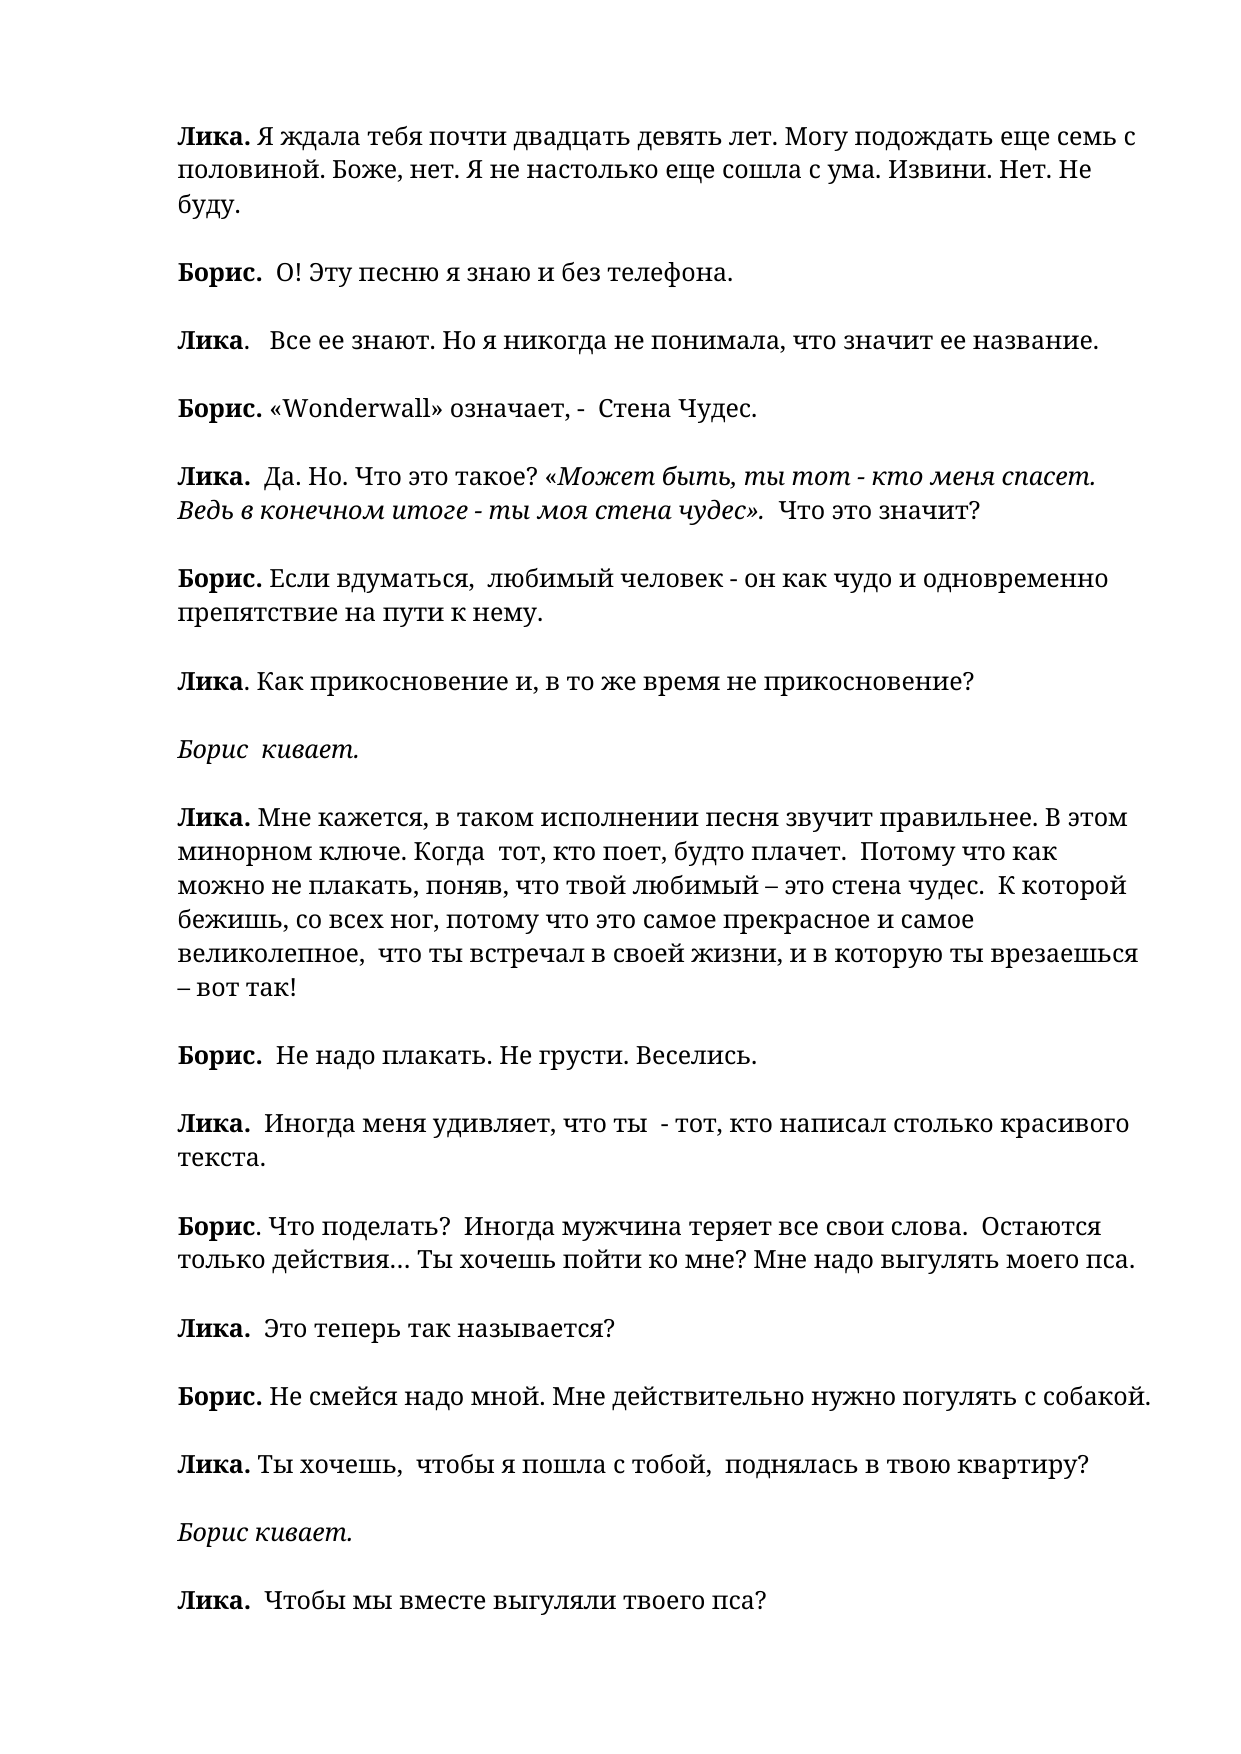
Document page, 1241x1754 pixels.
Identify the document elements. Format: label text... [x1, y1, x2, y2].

text Борис. Что поделать? Иногда мужчина теряет все свои слова. Остаются только действия… Ты хочешь пойти ко мне? Мне надо выгулять моего пса. [177, 1208, 1152, 1276]
text Лика. Ты хочешь, чтобы я пошла с тобой, поднялась в твою квартиру? [177, 1447, 1152, 1481]
text Лика. Я ждала тебя почти двадцать девять лет. Могу подождать еще семь с половиной. Боже, нет. Я не настолько еще сошла с ума. Извини. Нет. Не буду. [177, 118, 1152, 220]
text Лика. Иногда меня удивляет, что ты - тот, кто написал столько красивого текста. [177, 1106, 1152, 1174]
text Лика. Все ее знают. Но я никогда не понимала, что значит ее название. [177, 322, 1152, 357]
text Борис. Не смейся надо мной. Мне действительно нужно погулять с собакой. [177, 1378, 1152, 1412]
text Борис. О! Эту песню я знаю и без телефона. [177, 254, 1152, 288]
text Лика. Мне кажется, в таком исполнении песня звучит правильнее. В этом минорном ключе. Когда тот, кто поет, будто плачет. Потому что как можно не плакать, поняв, что твой любимый – это стена чудес. К которой бежишь, со всех ног, потому что это самое прекрасное и самое великолепное, что ты встречал в своей жизни, и в которую ты врезаешься – вот так! [177, 799, 1152, 1004]
text Борис. Если вдуматься, любимый человек - он как чудо и одновременно препятствие на пути к нему. [177, 561, 1152, 629]
text Борис. Не надо плакать. Не грусти. Веселись. [177, 1038, 1152, 1072]
text Лика. Чтобы мы вместе выгуляли твоего пса? [177, 1583, 1152, 1617]
text Борис. «Wonderwall» означает, - Стена Чудес. [177, 391, 1152, 425]
text Борис кивает. [177, 731, 1152, 765]
text Лика. Да. Но. Что это такое? «Может быть, ты тот - кто меня спасет. Ведь в конечном итоге - ты моя стена чудес». Что это значит? [177, 459, 1152, 527]
text Лика. Как прикосновение и, в то же время не прикосновение? [177, 663, 1152, 697]
text Лика. Это теперь так называется? [177, 1310, 1152, 1344]
text Борис кивает. [177, 1515, 1152, 1549]
